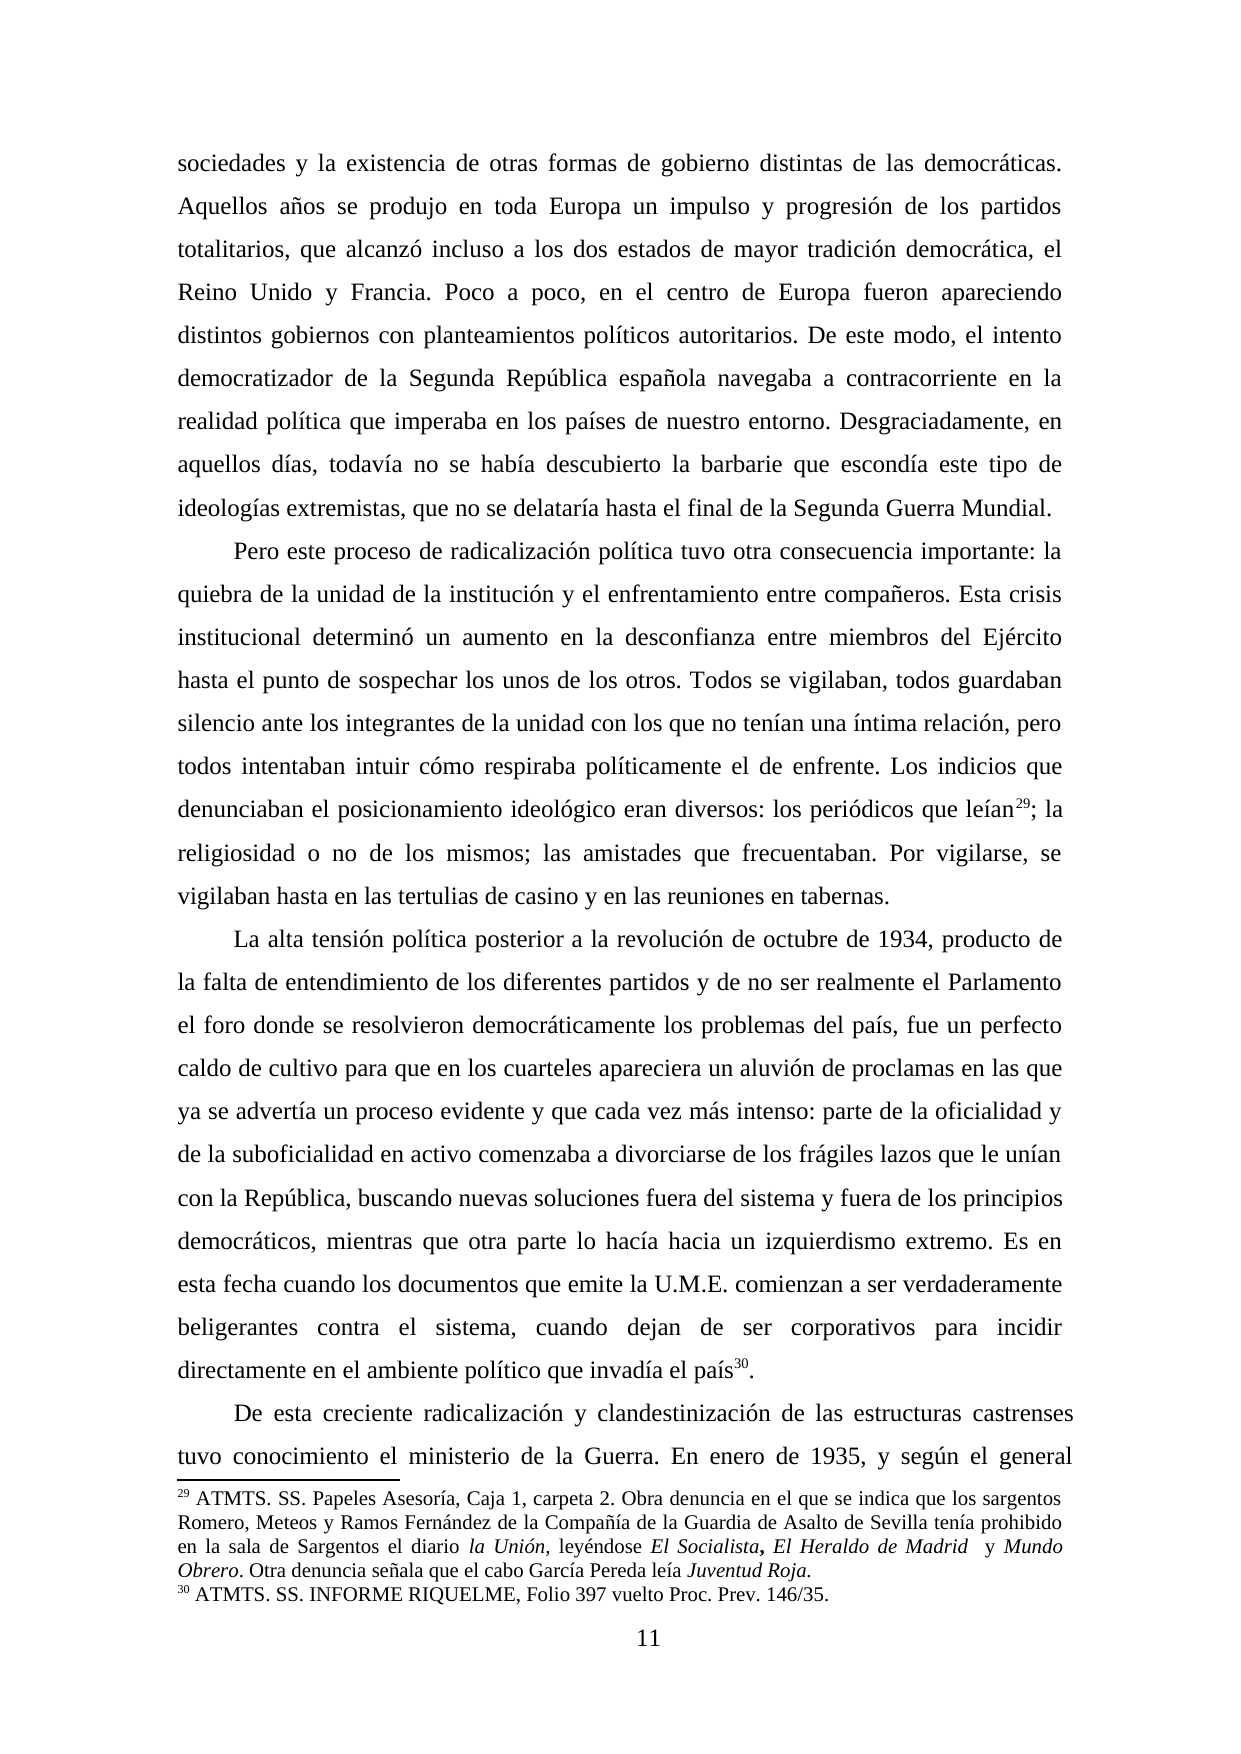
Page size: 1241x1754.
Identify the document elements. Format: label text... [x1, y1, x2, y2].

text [177, 1398, 1074, 1470]
text La alta tensión política posterior a la revolución de octubre de 1934, producto de la falta de entendimiento de los diferentes partidos y de no ser realmente el Parlamento el foro donde se resolvieron democráticamente los problemas del país, fue un perfecto caldo de cultivo para que en los cuarteles apareciera un aluvión de proclamas en las que ya se advertía un proceso evidente y que cada vez más intenso: parte de la oficialidad y de la suboficialidad en activo comenzaba a divorciarse de los frágiles lazos que le unían con la República, buscando nuevas soluciones fuera del sistema y fuera de los principios democráticos, mientras que otra parte lo hacía hacia un izquierdismo extremo. Es en esta fecha cuando los documentos que emite la U.M.E. comienzan a ser verdaderamente beligerantes contra el sistema, cuando dejan de ser corporativos para incidir directamente en el ambiente político que invadía el país. [177, 924, 1063, 1384]
text Pero este proceso de radicalización política tuvo otra consecuencia importante: la quiebra de la unidad de la institución y el enfrentamiento entre compañeros. Esta crisis institucional determinó un aumento en la desconfianza entre miembros del Ejército hasta el punto de sospechar los unos de los otros. Todos se vigilaban, todos guardaban silencio ante los integrantes de la unidad con los que no tenían una íntima relación, pero todos intentaban intuir cómo respiraba políticamente el de enfrente. Los indicios que denunciaban el posicionamiento ideológico eran diversos: los periódicos que leían; la religiosidad o no de los mismos; las amistades que frecuentaban. Por vigilarse, se vigilaban hasta en las tertulias de casino y en las reuniones en tabernas. [177, 536, 1063, 909]
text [177, 148, 1063, 521]
